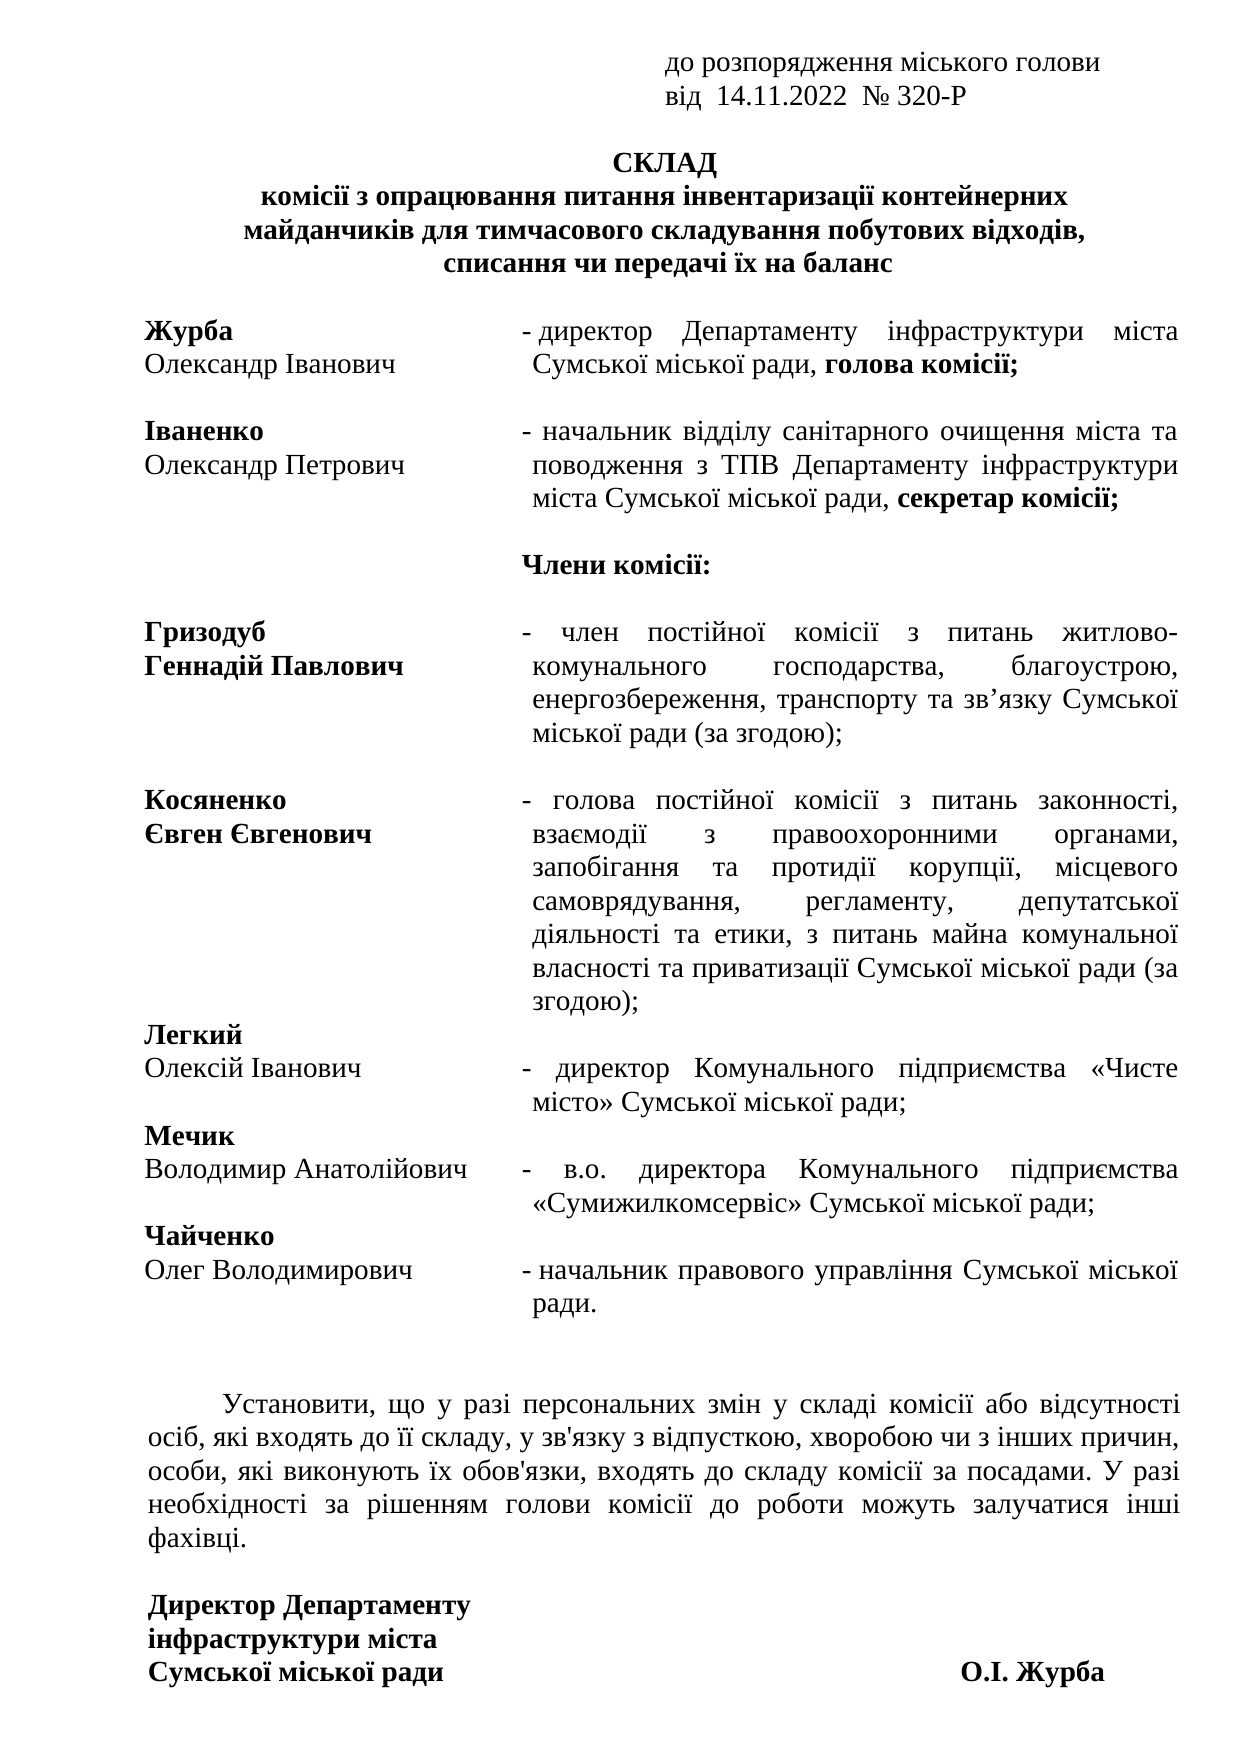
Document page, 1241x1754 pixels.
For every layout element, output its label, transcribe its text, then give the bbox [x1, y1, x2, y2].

text списання чи передачі їх на баланс [148, 246, 1181, 279]
text до розпорядження міського голови [148, 44, 1181, 78]
text майданчиків для тимчасового складування побутових відходів, [148, 212, 1181, 246]
text від 14.11.2022 № 320-Р [148, 78, 1181, 111]
table_header - директор Департаменту інфраструктури міста Сумської міської ради, голова комісії; - начальник відділу санітарного очищення міста та поводження з ТПВ Департаменту інфраструктури міста Сумської міської ради, секретар комісії; Члени комісії: член постійної комісії з питань житлово-комунального господарства, благоустрою, енергозбереження, транспорту та зв’язку Сумської міської ради (за згодою); голова постійної комісії з питань законності, взаємодії з правоохоронними органами, запобігання та протидії корупції, місцевого самоврядування, регламенту, депутатської діяльності та етики, з питань майна комунальної власності та приватизації Сумської міської ради (за згодою); - директор Комунального підприємства «Чисте місто» Сумської міської ради; - в.о. директора Комунального підприємства «Сумижилкомсервіс» Сумської міської ради; - начальник правового управління Сумської міської ради. [510, 313, 1190, 1386]
text СКЛАД [148, 145, 1181, 178]
text Установити, що у разі персональних змін у складі комісії або відсутності осіб, які входять до її складу, у зв'язку з відпусткою, хворобою чи з інших причин, особи, які виконують їх обов'язки, входять до складу комісії за посадами. У разі необхідності за рішенням голови комісії до роботи можуть залучатися інші фахівці. [148, 1386, 1181, 1554]
text Директор Департаменту [148, 1587, 1181, 1621]
text інфраструктури міста [148, 1621, 1181, 1654]
text Сумської міської ради О.І. Журба [148, 1654, 1181, 1688]
text комісії з опрацювання питання інвентаризації контейнерних [148, 178, 1181, 212]
table_header Журба Олександр Іванович Іваненко Олександр Петрович Гризодуб Геннадій Павлович Косяненко Євген Євгенович Легкий Олексій Іванович Мечик Володимир Анатолійович Чайченко Олег Володимирович [133, 313, 510, 1386]
